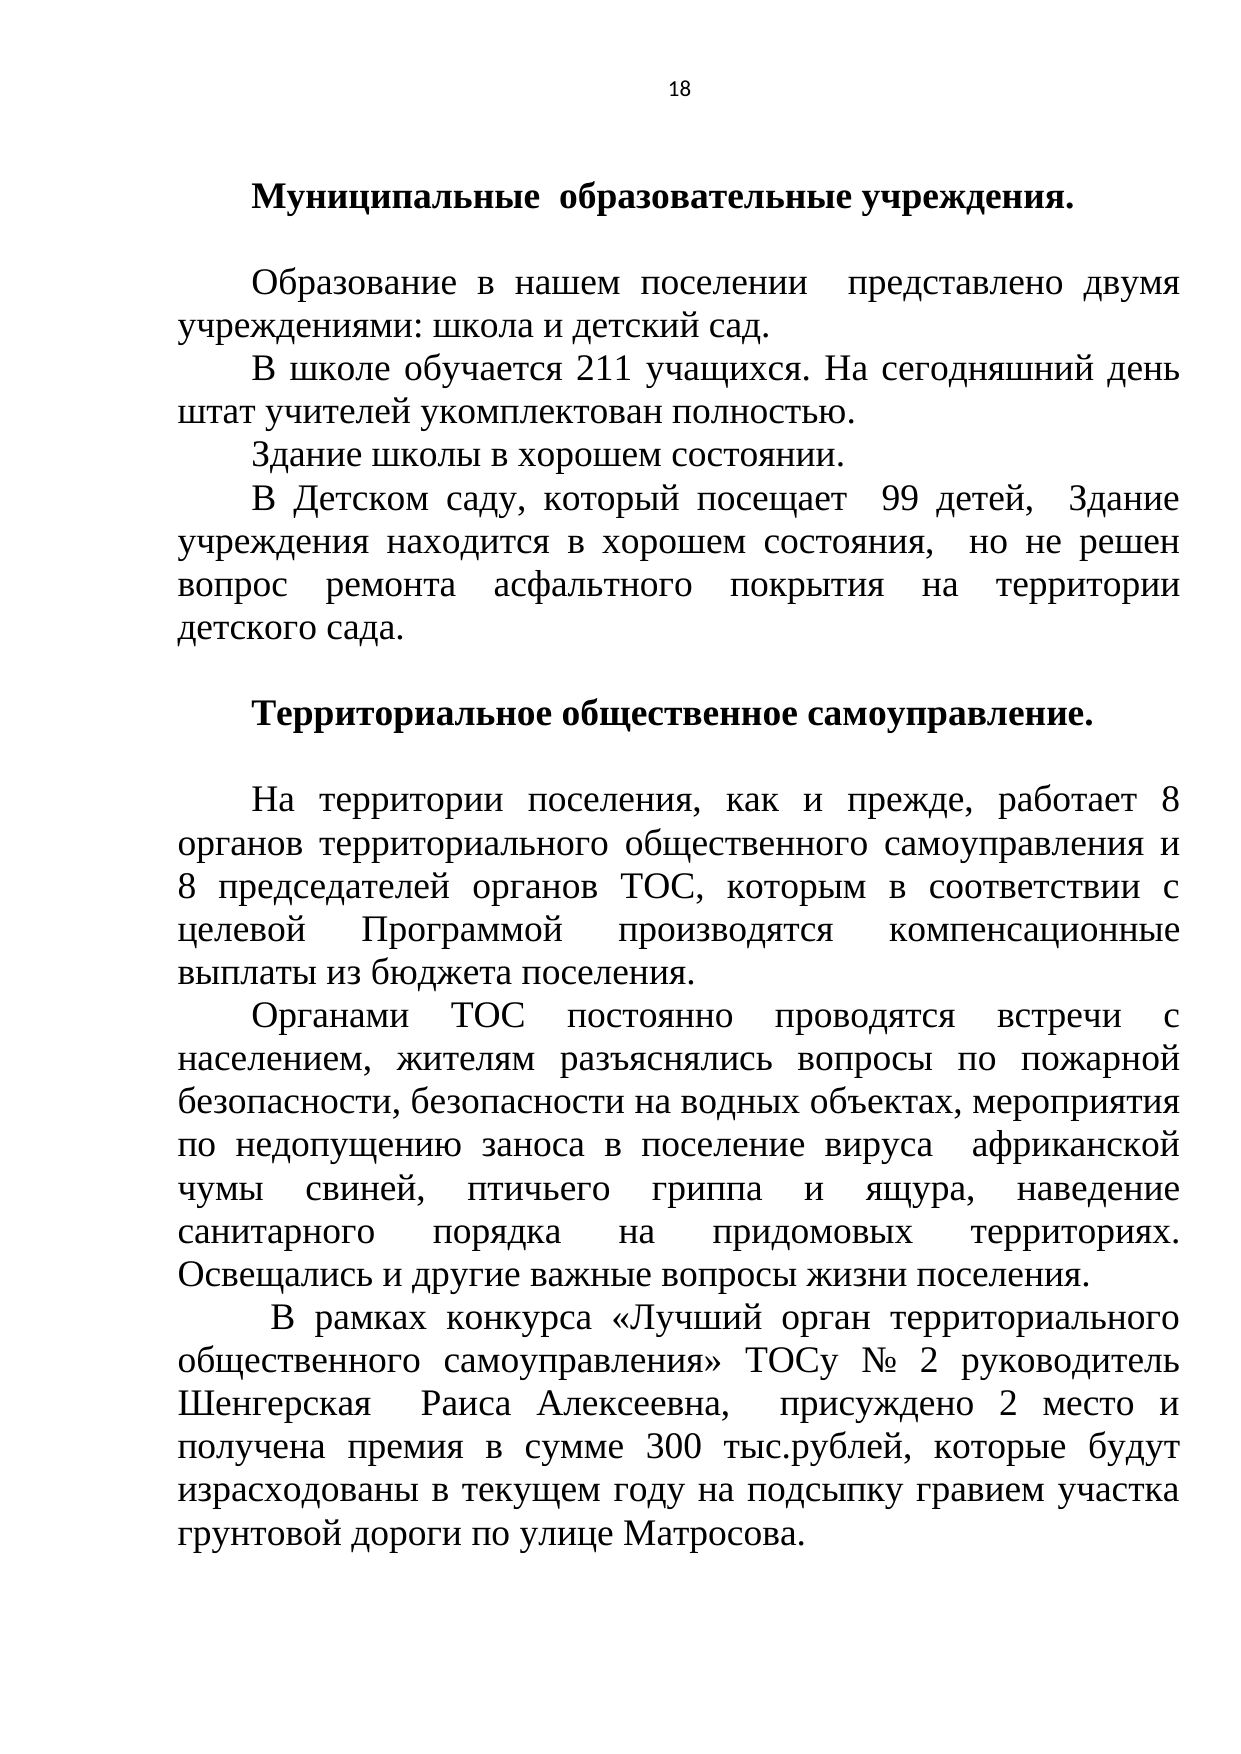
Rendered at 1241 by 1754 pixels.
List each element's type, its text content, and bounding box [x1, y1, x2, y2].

text Территориальное общественное самоуправление. [177, 691, 1181, 734]
text В школе обучается 211 учащихся. На сегодняшний день штат учителей укомплектован полностью. [177, 346, 1181, 432]
text Здание школы в хорошем состоянии. [177, 432, 1181, 475]
text Органами ТОС постоянно проводятся встречи с населением, жителям разъяснялись вопросы по пожарной безопасности, безопасности на водных объектах, мероприятия по недопущению заноса в поселение вируса африканской чумы свиней, птичьего гриппа и ящура, наведение санитарного порядка на придомовых территориях. Освещались и другие важные вопросы жизни поселения. [177, 992, 1181, 1294]
text На территории поселения, как и прежде, работает 8 органов территориального общественного самоуправления и 8 председателей органов ТОС, которым в соответствии с целевой Программой производятся компенсационные выплаты из бюджета поселения. [177, 777, 1181, 992]
text Муниципальные образовательные учреждения. [177, 173, 1181, 216]
text В рамках конкурса «Лучший орган территориального общественного самоуправления» ТОСу № 2 руководитель Шенгерская Раиса Алексеевна, присуждено 2 место и получена премия в сумме 300 тыс.рублей, которые будут израсходованы в текущем году на подсыпку гравием участка грунтовой дороги по улице Матросова. [177, 1294, 1181, 1553]
text Образование в нашем поселении представлено двумя учреждениями: школа и детский сад. [177, 259, 1181, 346]
text В Детском саду, который посещает 99 детей, Здание учреждения находится в хорошем состояния, но не решен вопрос ремонта асфальтного покрытия на территории детского сада. [177, 475, 1181, 647]
